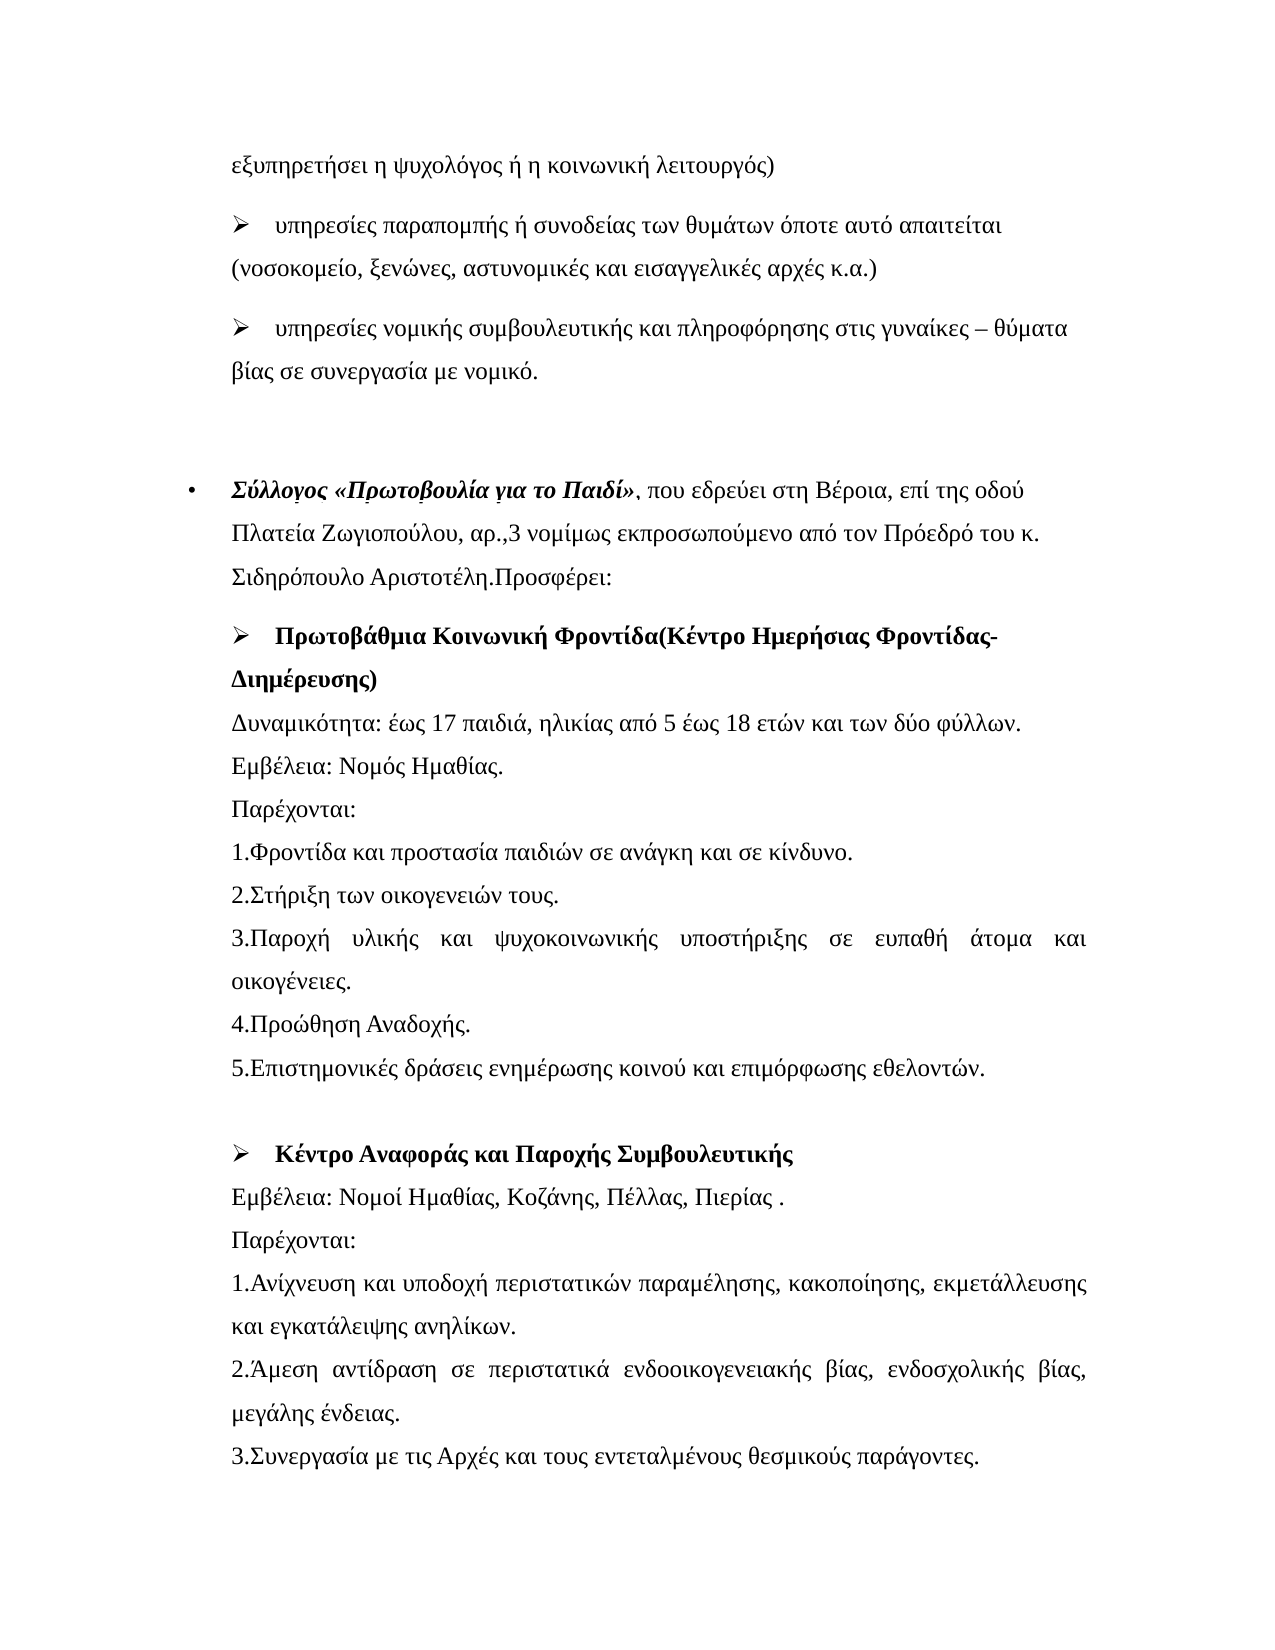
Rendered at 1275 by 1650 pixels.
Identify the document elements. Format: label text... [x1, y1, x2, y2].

text Παρέχονται: [231, 1225, 1087, 1254]
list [231, 150, 1087, 179]
text 3.Συνεργασία με τις Αρχές και τους εντεταλμένους θεσμικούς παράγοντες. [231, 1441, 1087, 1469]
text 2.Άμεση αντίδραση σε περιστατικά ενδοοικογενειακής βίας, ενδοσχολικής βίας, μεγάλης ένδειας. [231, 1354, 1087, 1426]
list υπηρεσίες παραπομπής ή συνοδείας των θυμάτων όποτε αυτό απαιτείται (νοσοκομείο, ξενώνες, αστυνομικές και εισαγγελικές αρχές κ.α.) [231, 210, 1087, 282]
text Εμβέλεια: Νομοί Ημαθίας, Κοζάνης, Πέλλας, Πιερίας . [187, 1182, 1087, 1211]
text 4.Προώθηση Αναδοχής. [231, 1009, 1087, 1038]
list υπηρεσίες νομικής συμβουλευτικής και πληροφόρησης στις γυναίκες – θύματα βίας σε συνεργασία με νομικό. [231, 313, 1087, 384]
list Πρωτοβάθμια Κοινωνική Φροντίδα(Κέντρο Ημερήσιας Φροντίδας-Διημέρευσης) [231, 621, 1087, 693]
text Παρέχονται: [187, 794, 1087, 823]
text 5.Επιστημονικές δράσεις ενημέρωσης κοινού και επιμόρφωσης εθελοντών. [231, 1053, 1087, 1081]
text 1.Ανίχνευση και υποδοχή περιστατικών παραμέλησης, κακοποίησης, εκμετάλλευσης και εγκατάλειψης ανηλίκων. [231, 1268, 1087, 1340]
list Κέντρο Αναφοράς και Παροχής Συμβουλευτικής [231, 1139, 1087, 1168]
text Εμβέλεια: Νομός Ημαθίας. [187, 751, 1087, 779]
text 3.Παροχή υλικής και ψυχοκοινωνικής υποστήριξης σε ευπαθή άτομα και οικογένειες. [231, 923, 1087, 995]
text 2.Στήριξη των οικογενειών τους. [231, 880, 1087, 909]
text 1.Φροντίδα και προστασία παιδιών σε ανάγκη και σε κίνδυνο. [231, 837, 1087, 866]
list Σύλλογος «Πρωτοβουλία για το Παιδί», που εδρεύει στη Βέροια, επί της οδού Πλατεία Ζωγιοπούλου, αρ.,3 νομίμως εκπροσωπούμενο από τον Πρόεδρό του κ. Σιδηρόπουλο Αριστοτέλη.Προσφέρει: [187, 475, 1087, 590]
list Δυναμικότητα: έως 17 παιδιά, ηλικίας από 5 έως 18 ετών και των δύο φύλλων. [231, 708, 1087, 736]
